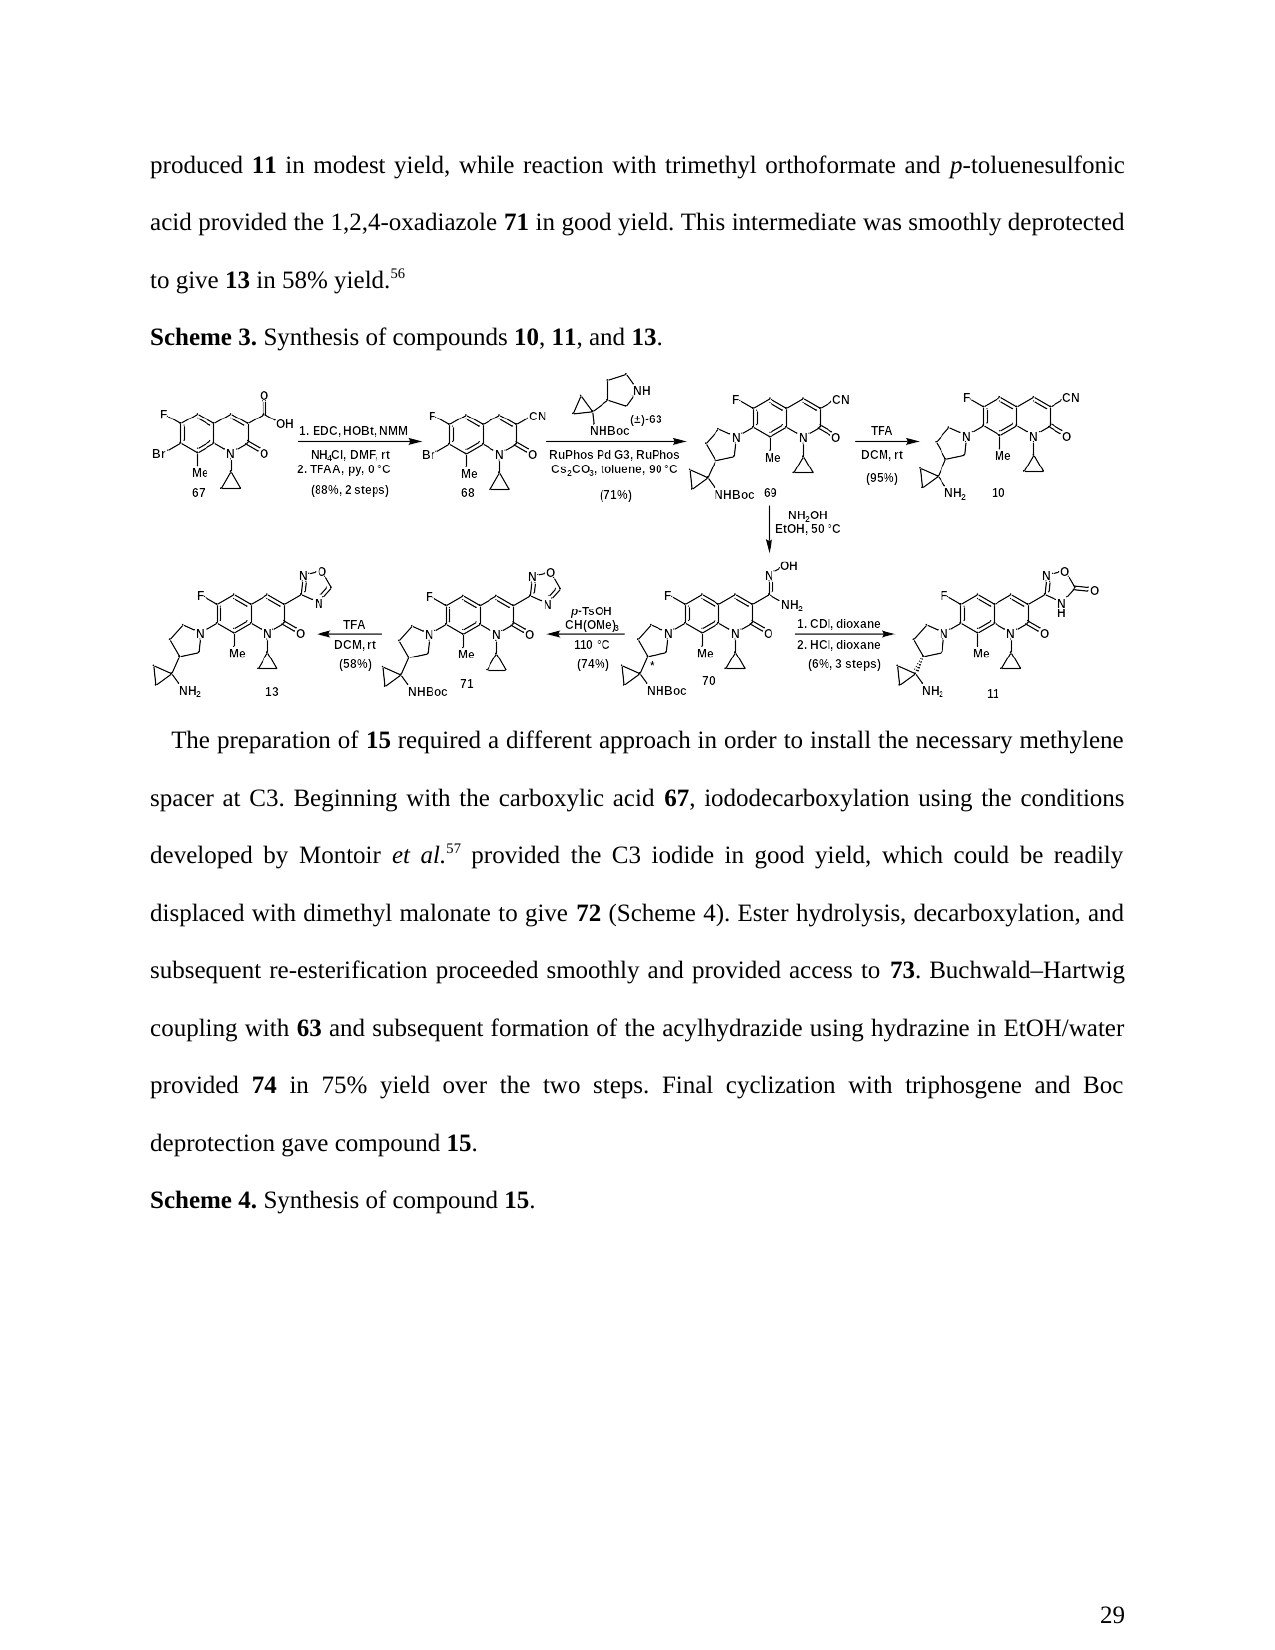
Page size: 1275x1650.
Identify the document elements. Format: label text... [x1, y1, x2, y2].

text Scheme 3. Synthesis of compounds 10, 11, and 13. [150, 322, 1125, 351]
text Scheme 4. Synthesis of compound 15. [150, 1185, 1125, 1214]
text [150, 150, 1125, 294]
text The preparation of 15 required a different approach in order to install the necessary methylene spacer at C3. Beginning with the carboxylic acid 67, iododecarboxylation using the conditions developed by Montoir et al.57 provided the C3 iodide in good yield, which could be readily displaced with dimethyl malonate to give 72 (Scheme 4). Ester hydrolysis, decarboxylation, and subsequent re-esterification proceeded smoothly and provided access to 73. Buchwald–Hartwig coupling with 63 and subsequent formation of the acylhydrazide using hydrazine in EtOH/water provided 74 in 75% yield over the two steps. Final cyclization with triphosgene and Boc deprotection gave compound 15. [150, 725, 1125, 1157]
